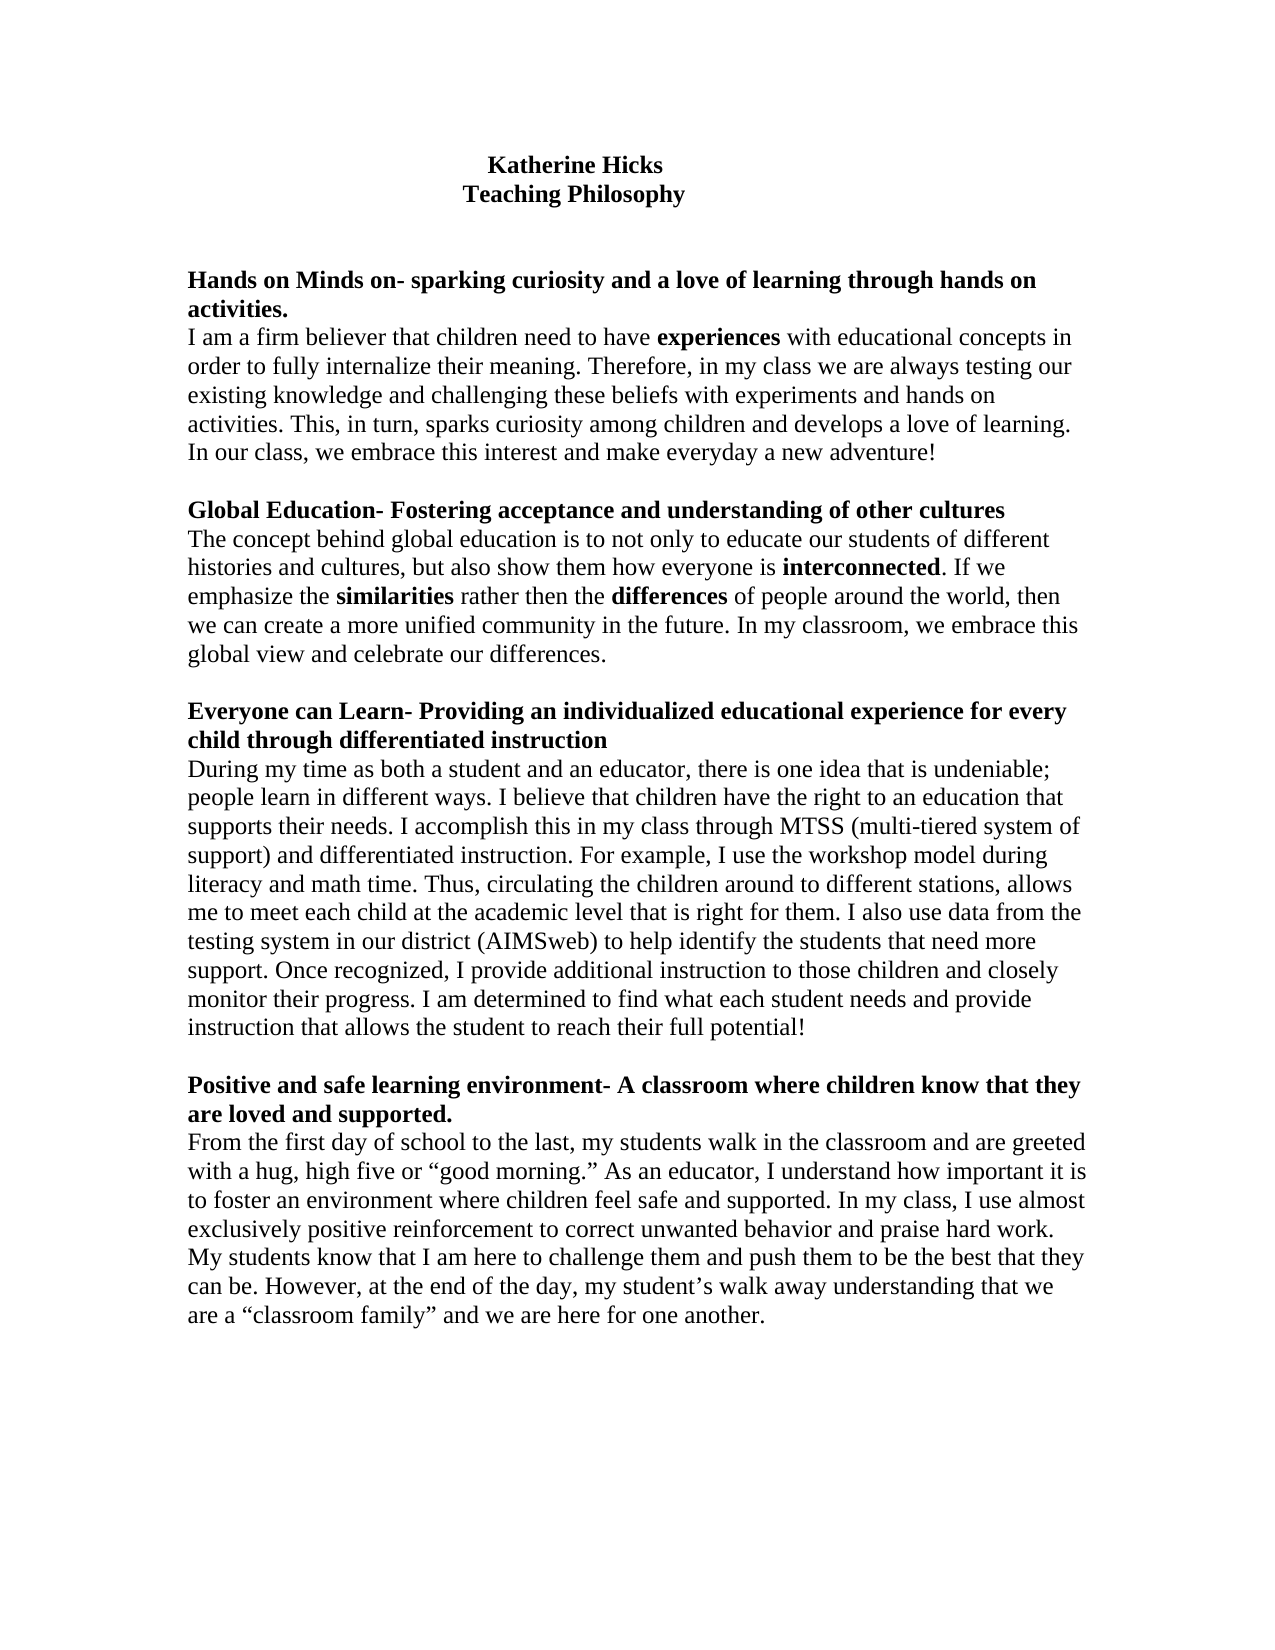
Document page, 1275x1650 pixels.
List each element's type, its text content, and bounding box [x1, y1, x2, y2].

text Teaching Philosophy [412, 179, 1087, 207]
text Positive and safe learning environment- A classroom where children know that they are loved and supported. [187, 1070, 1087, 1127]
text During my time as both a student and an educator, there is one idea that is undeniable; people learn in different ways. I believe that children have the right to an education that supports their needs. I accomplish this in my class through MTSS (multi-tiered system of support) and differentiated instruction. For example, I use the workshop model during literacy and math time. Thus, circulating the children around to different stations, allows me to meet each child at the academic level that is right for them. I also use data from the testing system in our district (AIMSweb) to help identify the students that need more support. Once recognized, I provide additional instruction to those children and closely monitor their progress. I am determined to find what each student needs and provide instruction that allows the student to reach their full potential! [187, 754, 1087, 1041]
text Everyone can Learn- Providing an individualized educational experience for every child through differentiated instruction [187, 696, 1087, 754]
text Hands on Minds on- sparking curiosity and a love of learning through hands on activities. [187, 265, 1087, 322]
text Katherine Hicks [412, 150, 1087, 179]
text I am a firm believer that children need to have experiences with educational concepts in order to fully internalize their meaning. Therefore, in my class we are always testing our existing knowledge and challenging these beliefs with experiments and hands on activities. This, in turn, sparks curiosity among children and develops a love of learning. In our class, we embrace this interest and make everyday a new adventure! [187, 322, 1087, 466]
text From the first day of school to the last, my students walk in the classroom and are greeted with a hug, high five or “good morning.” As an educator, I understand how important it is to foster an environment where children feel safe and supported. In my class, I use almost exclusively positive reinforcement to correct unwanted behavior and praise hard work. My students know that I am here to challenge them and push them to be the best that they can be. However, at the end of the day, my student’s walk away understanding that we are a “classroom family” and we are here for one another. [187, 1127, 1087, 1329]
text The concept behind global education is to not only to educate our students of different histories and cultures, but also show them how everyone is interconnected. If we emphasize the similarities rather then the differences of people around the world, then we can create a more unified community in the future. In my classroom, we embrace this global view and celebrate our differences. [187, 524, 1087, 667]
text Global Education- Fostering acceptance and understanding of other cultures [187, 495, 1087, 524]
